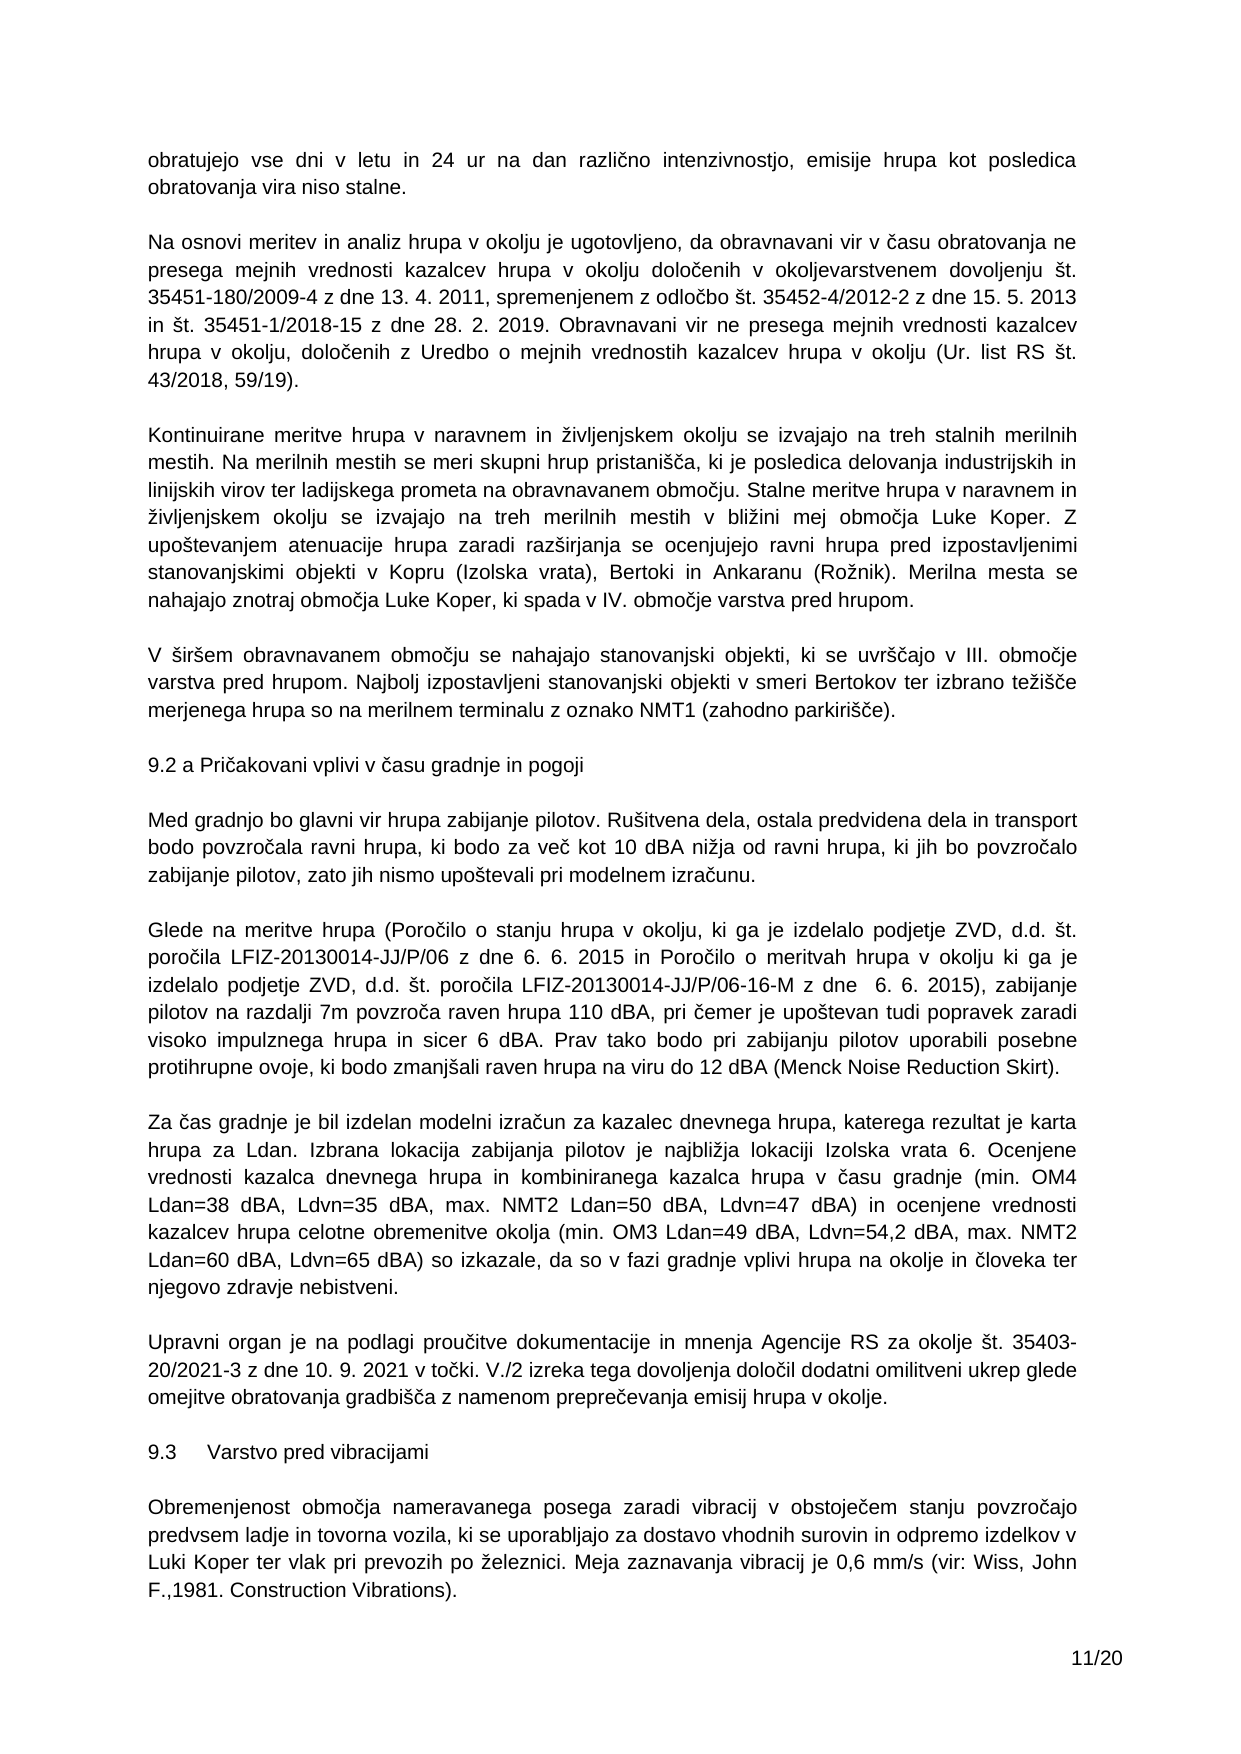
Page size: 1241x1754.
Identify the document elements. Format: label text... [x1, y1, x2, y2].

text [148, 148, 1079, 199]
text Med gradnjo bo glavni vir hrupa zabijanje pilotov. Rušitvena dela, ostala predvidena dela in transport bodo povzročala ravni hrupa, ki bodo za več kot 10 dBA nižja od ravni hrupa, ki jih bo povzročalo zabijanje pilotov, zato jih nismo upoštevali pri modelnem izračunu. [148, 808, 1079, 887]
text Upravni organ je na podlagi proučitve dokumentacije in mnenja Agencije RS za okolje št. 35403-20/2021-3 z dne 10. 9. 2021 v točki. V./2 izreka tega dovoljenja določil dodatni omilitveni ukrep glede omejitve obratovanja gradbišča z namenom preprečevanja emisij hrupa v okolje. [148, 1330, 1079, 1409]
text Kontinuirane meritve hrupa v naravnem in življenjskem okolju se izvajajo na treh stalnih merilnih mestih. Na merilnih mestih se meri skupni hrup pristanišča, ki je posledica delovanja industrijskih in linijskih virov ter ladijskega prometa na obravnavanem območju. Stalne meritve hrupa v naravnem in življenjskem okolju se izvajajo na treh merilnih mestih v bližini mej območja Luke Koper. Z upoštevanjem atenuacije hrupa zaradi razširjanja se ocenjujejo ravni hrupa pred izpostavljenimi stanovanjskimi objekti v Kopru (Izolska vrata), Bertoki in Ankaranu (Rožnik). Merilna mesta se nahajajo znotraj območja Luke Koper, ki spada v IV. območje varstva pred hrupom. [148, 423, 1079, 612]
text Obremenjenost območja nameravanega posega zaradi vibracij v obstoječem stanju povzročajo predvsem ladje in tovorna vozila, ki se uporabljajo za dostavo vhodnih surovin in odpremo izdelkov v Luki Koper ter vlak pri prevozih po železnici. Meja zaznavanja vibracij je 0,6 mm/s (vir: Wiss, John F.,1981. Construction Vibrations). [148, 1495, 1079, 1602]
list Varstvo pred vibracijami [148, 1440, 1079, 1464]
text Za čas gradnje je bil izdelan modelni izračun za kazalec dnevnega hrupa, katerega rezultat je karta hrupa za Ldan. Izbrana lokacija zabijanja pilotov je najbližja lokaciji Izolska vrata 6. Ocenjene vrednosti kazalca dnevnega hrupa in kombiniranega kazalca hrupa v času gradnje (min. OM4 Ldan=38 dBA, Ldvn=35 dBA, max. NMT2 Ldan=50 dBA, Ldvn=47 dBA) in ocenjene vrednosti kazalcev hrupa celotne obremenitve okolja (min. OM3 Ldan=49 dBA, Ldvn=54,2 dBA, max. NMT2 Ldan=60 dBA, Ldvn=65 dBA) so izkazale, da so v fazi gradnje vplivi hrupa na okolje in človeka ter njegovo zdravje nebistveni. [148, 1110, 1079, 1299]
text Na osnovi meritev in analiz hrupa v okolju je ugotovljeno, da obravnavani vir v času obratovanja ne presega mejnih vrednosti kazalcev hrupa v okolju določenih v okoljevarstvenem dovoljenju št. 35451-180/2009-4 z dne 13. 4. 2011, spremenjenem z odločbo št. 35452-4/2012-2 z dne 15. 5. 2013 in št. 35451-1/2018-15 z dne 28. 2. 2019. Obravnavani vir ne presega mejnih vrednosti kazalcev hrupa v okolju, določenih z Uredbo o mejnih vrednostih kazalcev hrupa v okolju (Ur. list RS št. 43/2018, 59/19). [148, 230, 1079, 392]
text Glede na meritve hrupa (Poročilo o stanju hrupa v okolju, ki ga je izdelalo podjetje ZVD, d.d. št. poročila LFIZ-20130014-JJ/P/06 z dne 6. 6. 2015 in Poročilo o meritvah hrupa v okolju ki ga je izdelalo podjetje ZVD, d.d. št. poročila LFIZ-20130014-JJ/P/06-16-M z dne 6. 6. 2015), zabijanje pilotov na razdalji 7m povzroča raven hrupa 110 dBA, pri čemer je upoštevan tudi popravek zaradi visoko impulznega hrupa in sicer 6 dBA. Prav tako bodo pri zabijanju pilotov uporabili posebne protihrupne ovoje, ki bodo zmanjšali raven hrupa na viru do 12 dBA (Menck Noise Reduction Skirt). [148, 918, 1079, 1079]
text V širšem obravnavanem območju se nahajajo stanovanjski objekti, ki se uvrščajo v III. območje varstva pred hrupom. Najbolj izpostavljeni stanovanjski objekti v smeri Bertokov ter izbrano težišče merjenega hrupa so na merilnem terminalu z oznako NMT1 (zahodno parkirišče). [148, 643, 1079, 722]
text 9.2 a Pričakovani vplivi v času gradnje in pogoji [148, 753, 1079, 777]
